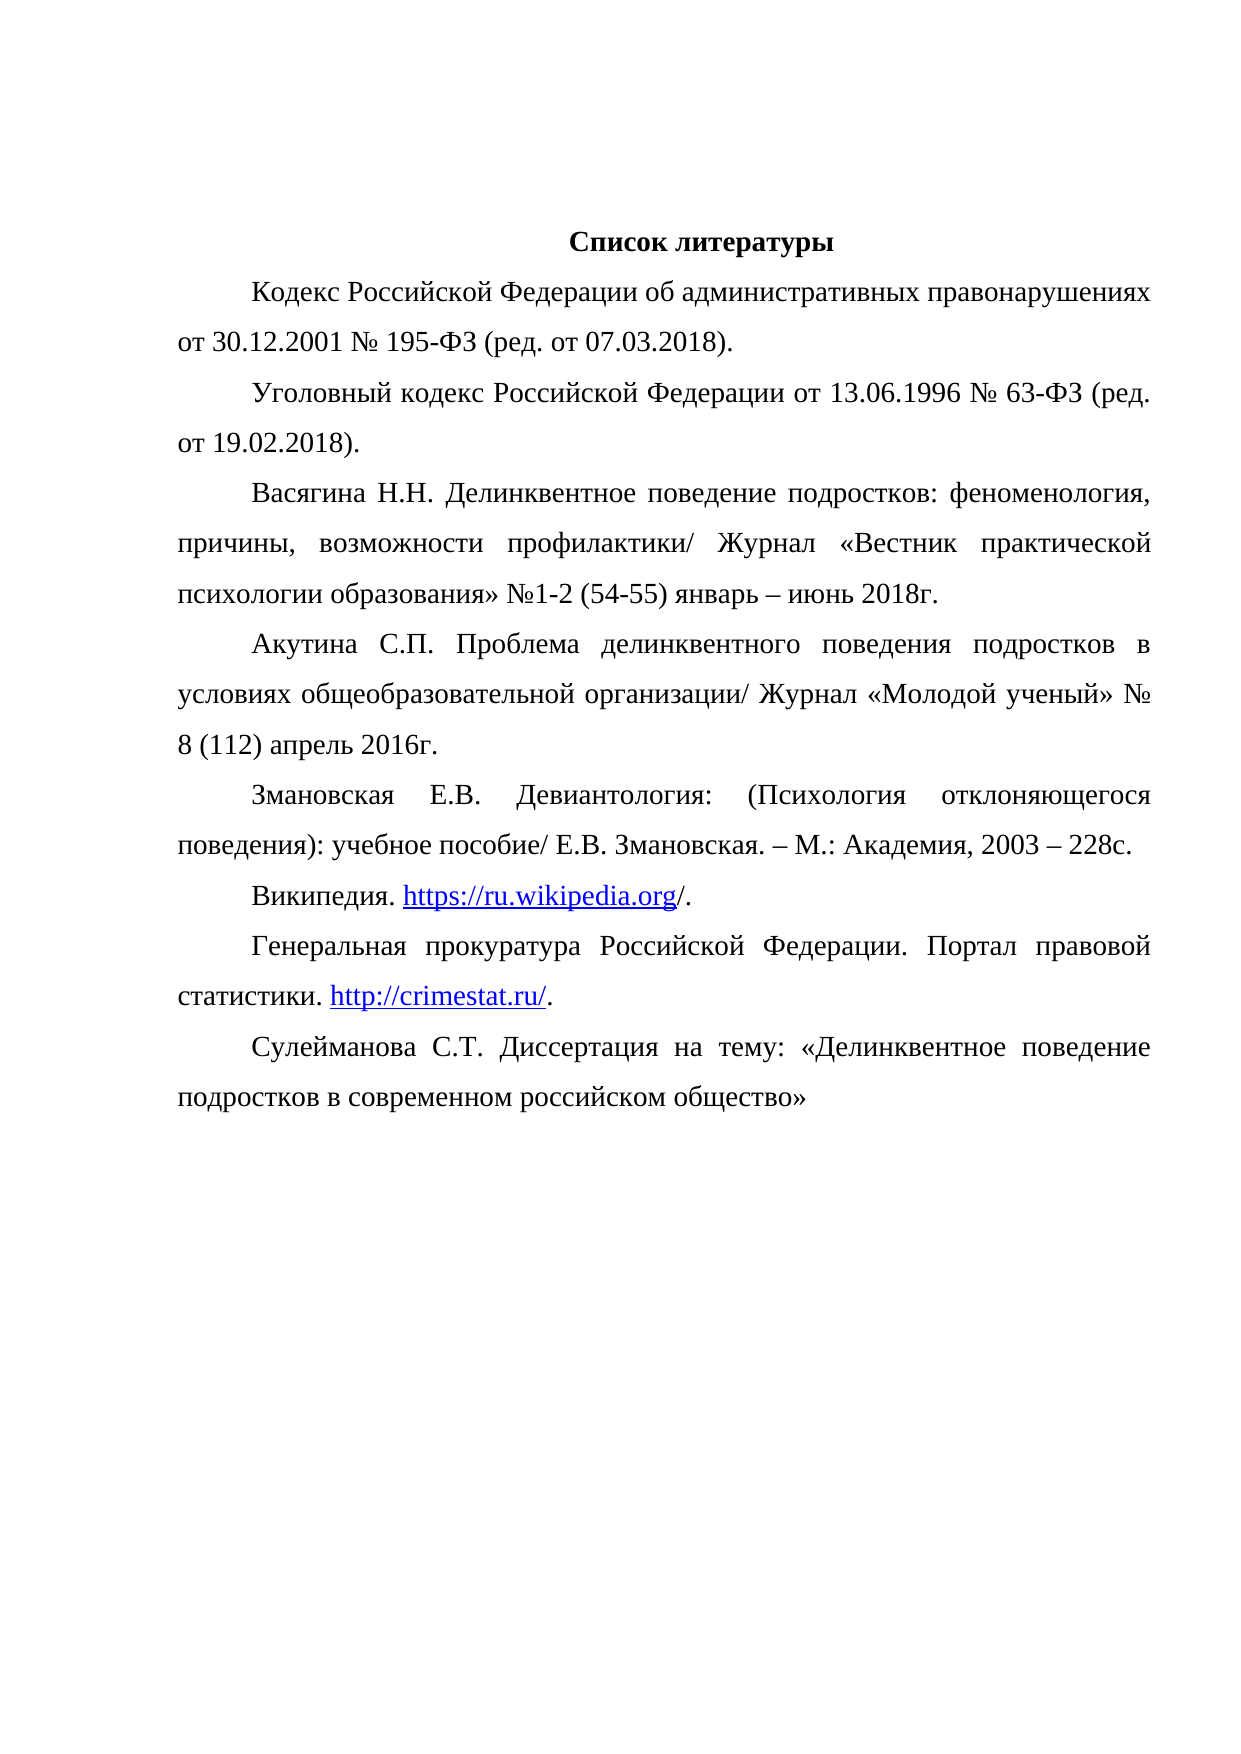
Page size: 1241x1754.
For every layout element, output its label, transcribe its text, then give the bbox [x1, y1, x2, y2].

text Список литературы [177, 224, 1152, 257]
text Васягина Н.Н. Делинквентное поведение подростков: феноменология, причины, возможности профилактики/ Журнал «Вестник практической психологии образования» №1-2 (54-55) январь – июнь 2018г. [177, 475, 1152, 609]
text Википедия. https://ru.wikipedia.org/. [177, 878, 1152, 911]
text Сулейманова С.Т. Диссертация на тему: «Делинквентное поведение подростков в современном российском общество» [177, 1029, 1152, 1113]
text Акутина С.П. Проблема делинквентного поведения подростков в условиях общеобразовательной организации/ Журнал «Молодой ученый» № 8 (112) апрель 2016г. [177, 626, 1152, 760]
text Змановская Е.В. Девиантология: (Психология отклоняющегося поведения): учебное пособие/ Е.В. Змановская. – М.: Академия, 2003 – 228с. [177, 777, 1152, 861]
text Кодекс Российской Федерации об административных правонарушениях от 30.12.2001 № 195-ФЗ (ред. от 07.03.2018). [177, 274, 1152, 358]
text Генеральная прокуратура Российской Федерации. Портал правовой статистики. http://crimestat.ru/. [177, 928, 1152, 1012]
text Уголовный кодекс Российской Федерации от 13.06.1996 № 63-ФЗ (ред. от 19.02.2018). [177, 375, 1152, 458]
